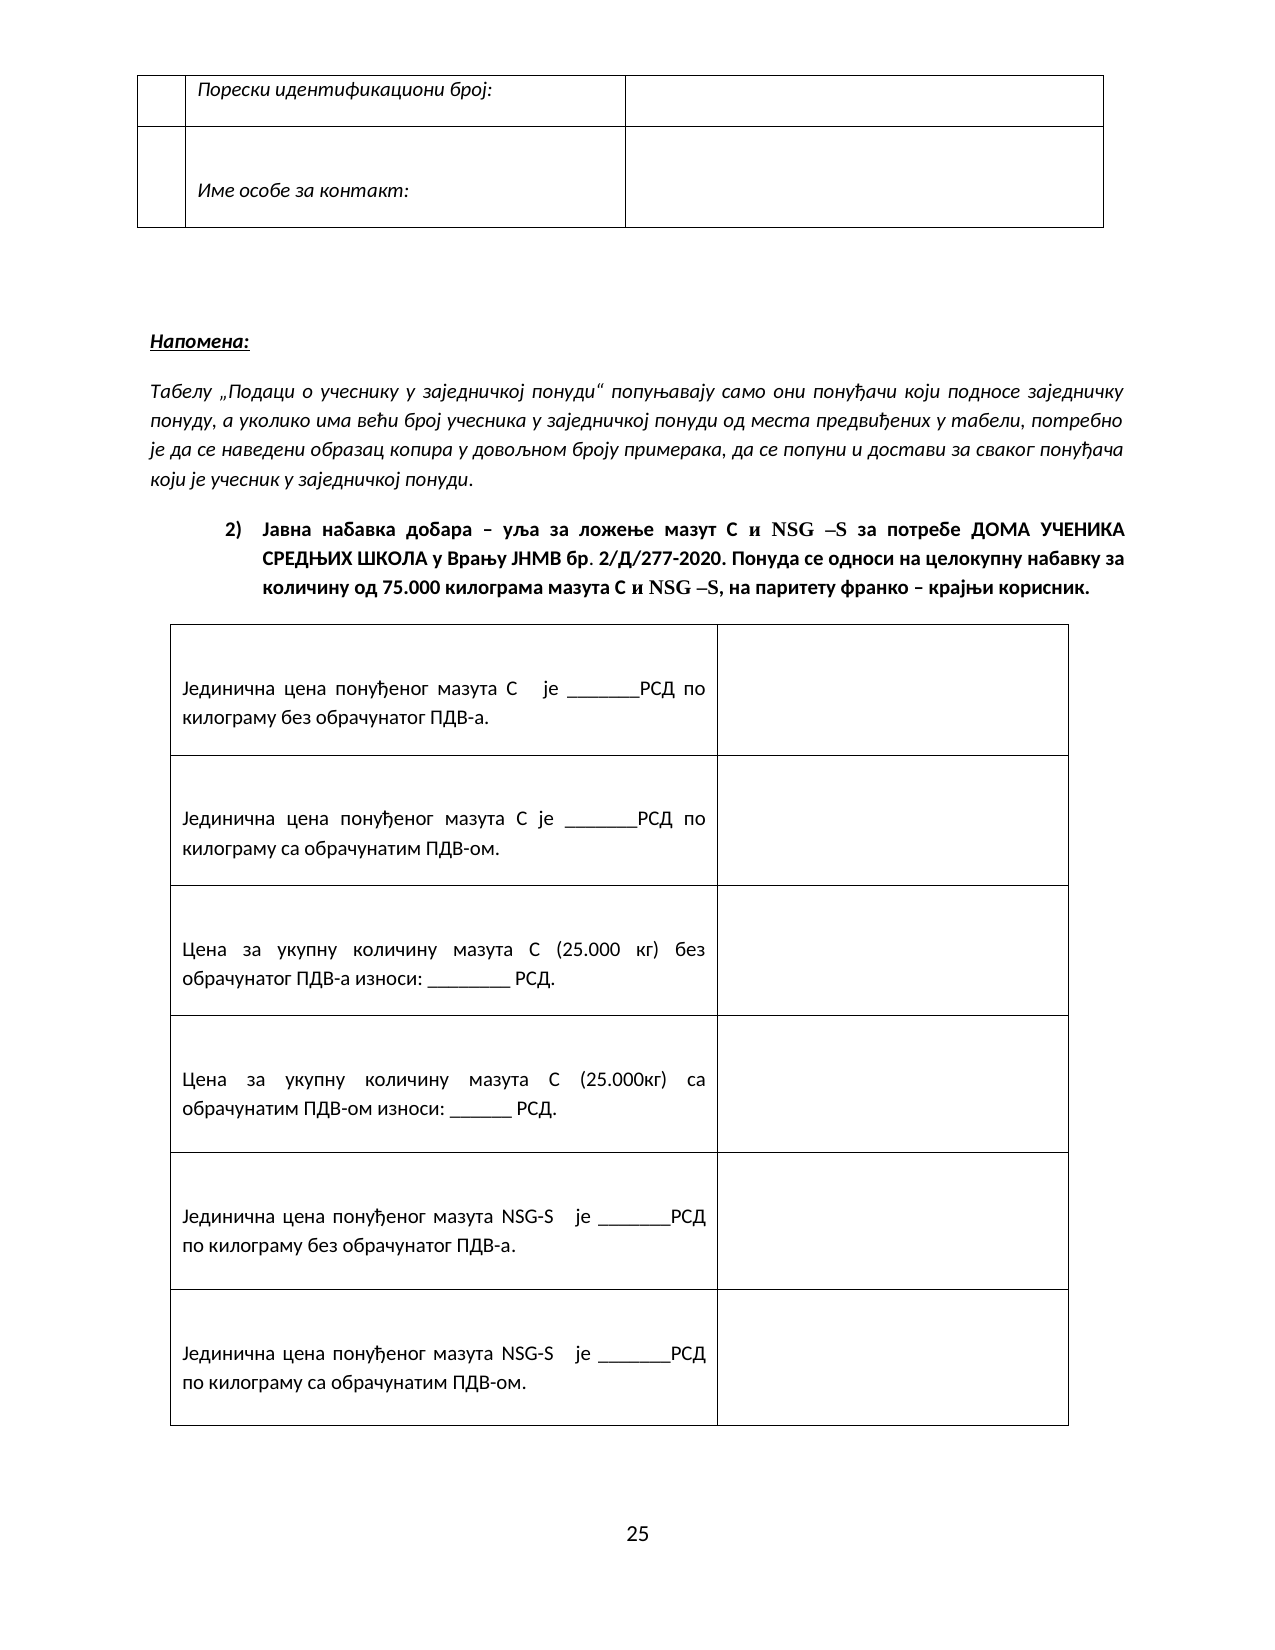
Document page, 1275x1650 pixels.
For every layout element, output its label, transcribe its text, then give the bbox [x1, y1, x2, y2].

table_cell [138, 127, 185, 227]
table_cell Јединична цена понуђеног мазута NSG-S је _______РСД по килограму без обрачунатог ПДВ-а. [171, 1153, 717, 1289]
table_header [718, 625, 1068, 754]
table_cell Цена за укупну количину мазута С (25.000 кг) без обрачунатог ПДВ-а износи: ________ РСД. [171, 886, 717, 1015]
table_header Јединична цена понуђеног мазута С је _______РСД по килограму без обрачунатог ПДВ-а. [171, 625, 717, 754]
table_cell Име особе за контакт: [186, 127, 625, 227]
table_cell [718, 1290, 1068, 1425]
table_cell Цена за укупну количину мазута С (25.000кг) са обрачунатим ПДВ-ом износи: ______ РСД. [171, 1016, 717, 1152]
list Јавна набавка добара – уља за ложење мазут С и NSG –S за потребе ДOМА УЧЕНИКА СРЕДЊИХ ШКОЛА у Врању ЈНМВ бр. 2/Д/277-2020. Понуда се односи на целокупну набавку за количину од 75.000 килограма мазута С и NSG –S, на паритету франко – крајњи корисник. [225, 516, 1125, 599]
table_cell [626, 76, 1103, 126]
text Напомена: [150, 328, 1125, 354]
table_cell [718, 886, 1068, 1015]
table_cell [718, 1153, 1068, 1289]
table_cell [186, 76, 625, 126]
table_cell Јединична цена понуђеног мазута С је _______РСД по килограму са обрачунатим ПДВ-ом. [171, 756, 717, 885]
table_cell [626, 127, 1103, 227]
table_cell [138, 76, 185, 126]
text Табелу „Подаци о учеснику у заједничкој понуди“ попуњавају само они понуђачи који подносе заједничку понуду, а уколико има већи број учесника у заједничкој понуди од места предвиђених у табели, потребно је да се наведени образац копира у довољном броју примерака, да се попуни и достави за сваког понуђача који је учесник у заједничкој понуди. [150, 378, 1125, 491]
table_cell Јединична цена понуђеног мазута NSG-S је _______РСД по килограму са обрачунатим ПДВ-ом. [171, 1290, 717, 1425]
table_cell [718, 1016, 1068, 1152]
table_cell [718, 756, 1068, 885]
